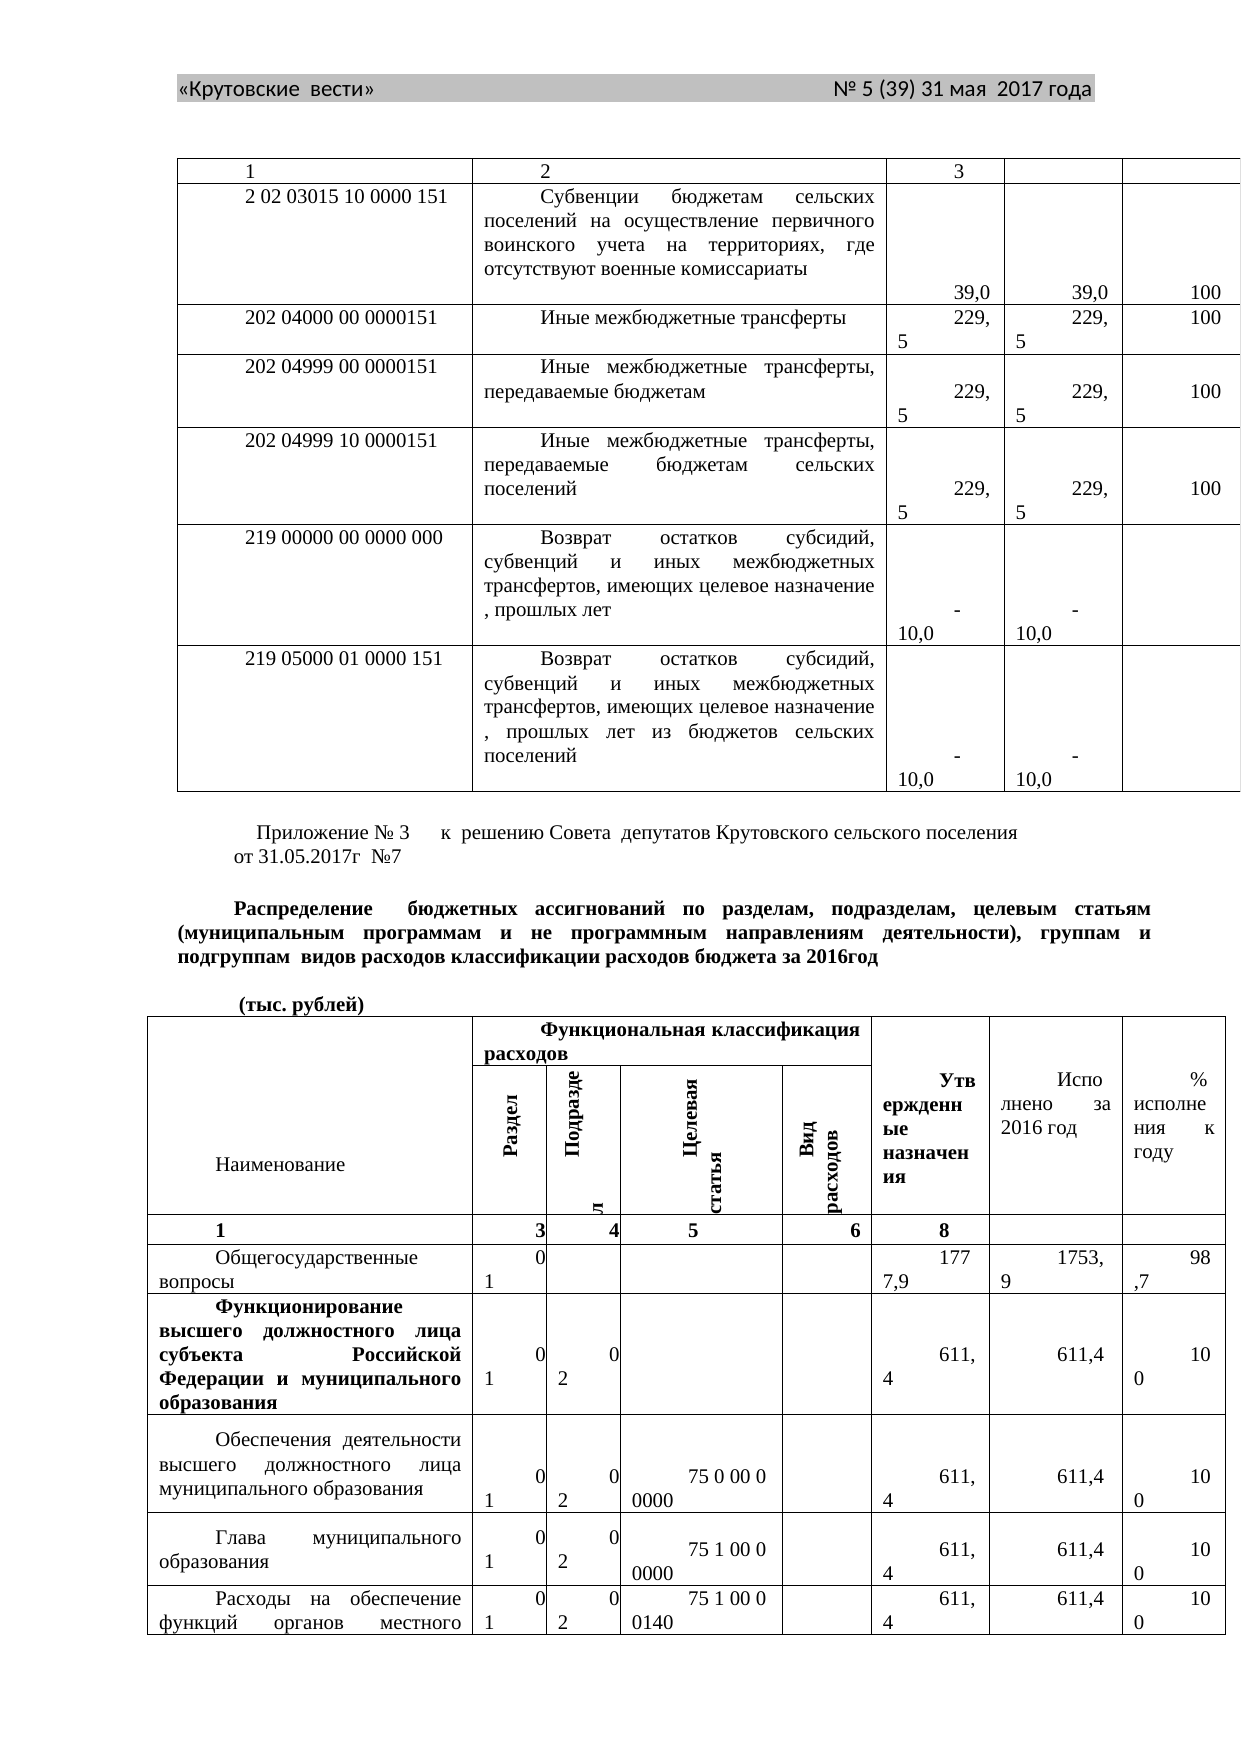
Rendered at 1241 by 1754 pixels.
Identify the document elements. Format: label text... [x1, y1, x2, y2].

table_cell 202 04999 00 0000151 [178, 355, 472, 427]
table_cell 02 [547, 1415, 620, 1512]
table_cell 229,5 [887, 355, 1004, 427]
table_cell 100 [1123, 184, 1240, 304]
table_cell 01 [473, 1586, 546, 1634]
table_cell 611,4 [990, 1586, 1122, 1634]
table_cell Возврат остатков субсидий, субвенций и иных межбюджетных трансфертов, имеющих целевое назначение , прошлых лет [473, 525, 886, 645]
table_header Наименование [148, 1017, 472, 1214]
table_cell 611,4 [872, 1294, 989, 1414]
table_cell 39,0 [887, 184, 1004, 304]
table_cell 229,5 [887, 305, 1004, 353]
table_cell 611,4 [872, 1513, 989, 1585]
table_cell Глава муниципального образования [148, 1513, 472, 1585]
table_cell [783, 1245, 871, 1293]
table_cell % исполнения к году [1123, 1065, 1225, 1214]
table_cell -10,0 [887, 525, 1004, 645]
table_cell 229,5 [887, 428, 1004, 524]
table_cell -10,0 [1005, 646, 1122, 791]
table_header Утвержденные назначения [872, 1017, 989, 1214]
table_cell Раздел [473, 1066, 546, 1214]
table_cell Вид расходов [783, 1066, 871, 1214]
table_cell 611,4 [990, 1294, 1122, 1414]
table_cell Расходы на обеспечение функций органов местного самоуправления [148, 1586, 472, 1634]
table_cell 02 [547, 1294, 620, 1414]
table_cell 75 0 00 00000 [621, 1415, 782, 1512]
table_cell 611,4 [872, 1415, 989, 1512]
table_cell Субвенции бюджетам сельских поселений на осуществление первичного воинского учета на территориях, где отсутствуют военные комиссариаты [473, 184, 886, 304]
table_cell 02 [547, 1513, 620, 1585]
table_cell 5 [621, 1215, 782, 1244]
table_header [1005, 159, 1122, 183]
table_cell 75 1 00 00000 [621, 1513, 782, 1585]
table_cell 611,4 [990, 1513, 1122, 1585]
table_cell [990, 1215, 1122, 1244]
table_cell 01 [473, 1245, 546, 1293]
table_header 1 [178, 159, 472, 183]
table_cell 229,5 [1005, 428, 1122, 524]
table_cell 39,0 [1005, 184, 1122, 304]
table_cell Иные межбюджетные трансферты, передаваемые бюджетам [473, 355, 886, 427]
table_cell [783, 1415, 871, 1512]
table_cell 02 [547, 1586, 620, 1634]
table_header 3 [887, 159, 1004, 183]
table_cell 4 [547, 1215, 620, 1244]
table_cell -10,0 [887, 646, 1004, 791]
table_cell [783, 1586, 871, 1634]
table_cell 2 02 03015 10 0000 151 [178, 184, 472, 304]
table_cell Обеспечения деятельности высшего должностного лица муниципального образования [148, 1415, 472, 1512]
table_cell 6 [783, 1215, 871, 1244]
table_cell [621, 1245, 782, 1293]
table_cell [1123, 1215, 1225, 1244]
table_cell 229,5 [1005, 305, 1122, 353]
table_cell 100 [1123, 1586, 1225, 1634]
text Приложение № 3 к решению Совета депутатов Крутовского сельского поселения [177, 820, 1152, 844]
table_cell 611,4 [990, 1415, 1122, 1512]
table_cell 219 05000 01 0000 151 [178, 646, 472, 791]
table_cell 100 [1123, 428, 1240, 524]
table_cell 100 [1123, 355, 1240, 427]
table_cell [783, 1513, 871, 1585]
table_cell Функционирование высшего должностного лица субъекта Российской Федерации и муниципального образования [148, 1294, 472, 1414]
table_cell 100 [1123, 1294, 1225, 1414]
table_cell 611,4 [872, 1586, 989, 1634]
text Распределение бюджетных ассигнований по разделам, подразделам, целевым статьям (муниципальным программам и не программным направлениям деятельности), группам и подгруппам видов расходов классификации расходов бюджета за 2016год [177, 896, 1152, 968]
table_cell [621, 1294, 782, 1414]
table_cell 202 04999 10 0000151 [178, 428, 472, 524]
table_cell 229,5 [1005, 355, 1122, 427]
table_cell Подраздел [547, 1066, 620, 1214]
table_cell 100 [1123, 1513, 1225, 1585]
table_header [1123, 1017, 1225, 1065]
table_cell [1123, 525, 1240, 645]
table_cell [783, 1294, 871, 1414]
table_cell 01 [473, 1415, 546, 1512]
table_cell 8 [872, 1215, 989, 1244]
table_cell 1 [148, 1215, 472, 1244]
table_cell Иные межбюджетные трансферты [473, 305, 886, 353]
table_header 2 [473, 159, 886, 183]
table_cell Исполнено за 2016 год [990, 1065, 1122, 1214]
table_cell 202 04000 00 0000151 [178, 305, 472, 353]
table_cell 219 00000 00 0000 000 [178, 525, 472, 645]
table_header [990, 1017, 1122, 1065]
table_cell 100 [1123, 1415, 1225, 1512]
table_header [1123, 159, 1240, 183]
text от 31.05.2017г №7 [177, 844, 1152, 868]
table_cell 75 1 00 00140 [621, 1586, 782, 1634]
table_cell 3 [473, 1215, 546, 1244]
table_cell [547, 1245, 620, 1293]
table_cell Целевая статья [621, 1066, 782, 1214]
table_header Функциональная классификация расходов [473, 1017, 871, 1065]
table_cell 100 [1123, 305, 1240, 353]
table_cell Иные межбюджетные трансферты, передаваемые бюджетам сельских поселений [473, 428, 886, 524]
table_cell -10,0 [1005, 525, 1122, 645]
table_cell 1753,9 [990, 1245, 1122, 1293]
table_cell 1777,9 [872, 1245, 989, 1293]
table_cell 01 [473, 1294, 546, 1414]
table_cell 01 [473, 1513, 546, 1585]
table_cell 98,7 [1123, 1245, 1225, 1293]
text (тыс. рублей) [177, 992, 1152, 1016]
table_cell Общегосударственные вопросы [148, 1245, 472, 1293]
table_cell Возврат остатков субсидий, субвенций и иных межбюджетных трансфертов, имеющих целевое назначение , прошлых лет из бюджетов сельских поселений [473, 646, 886, 791]
table_cell [1123, 646, 1240, 791]
